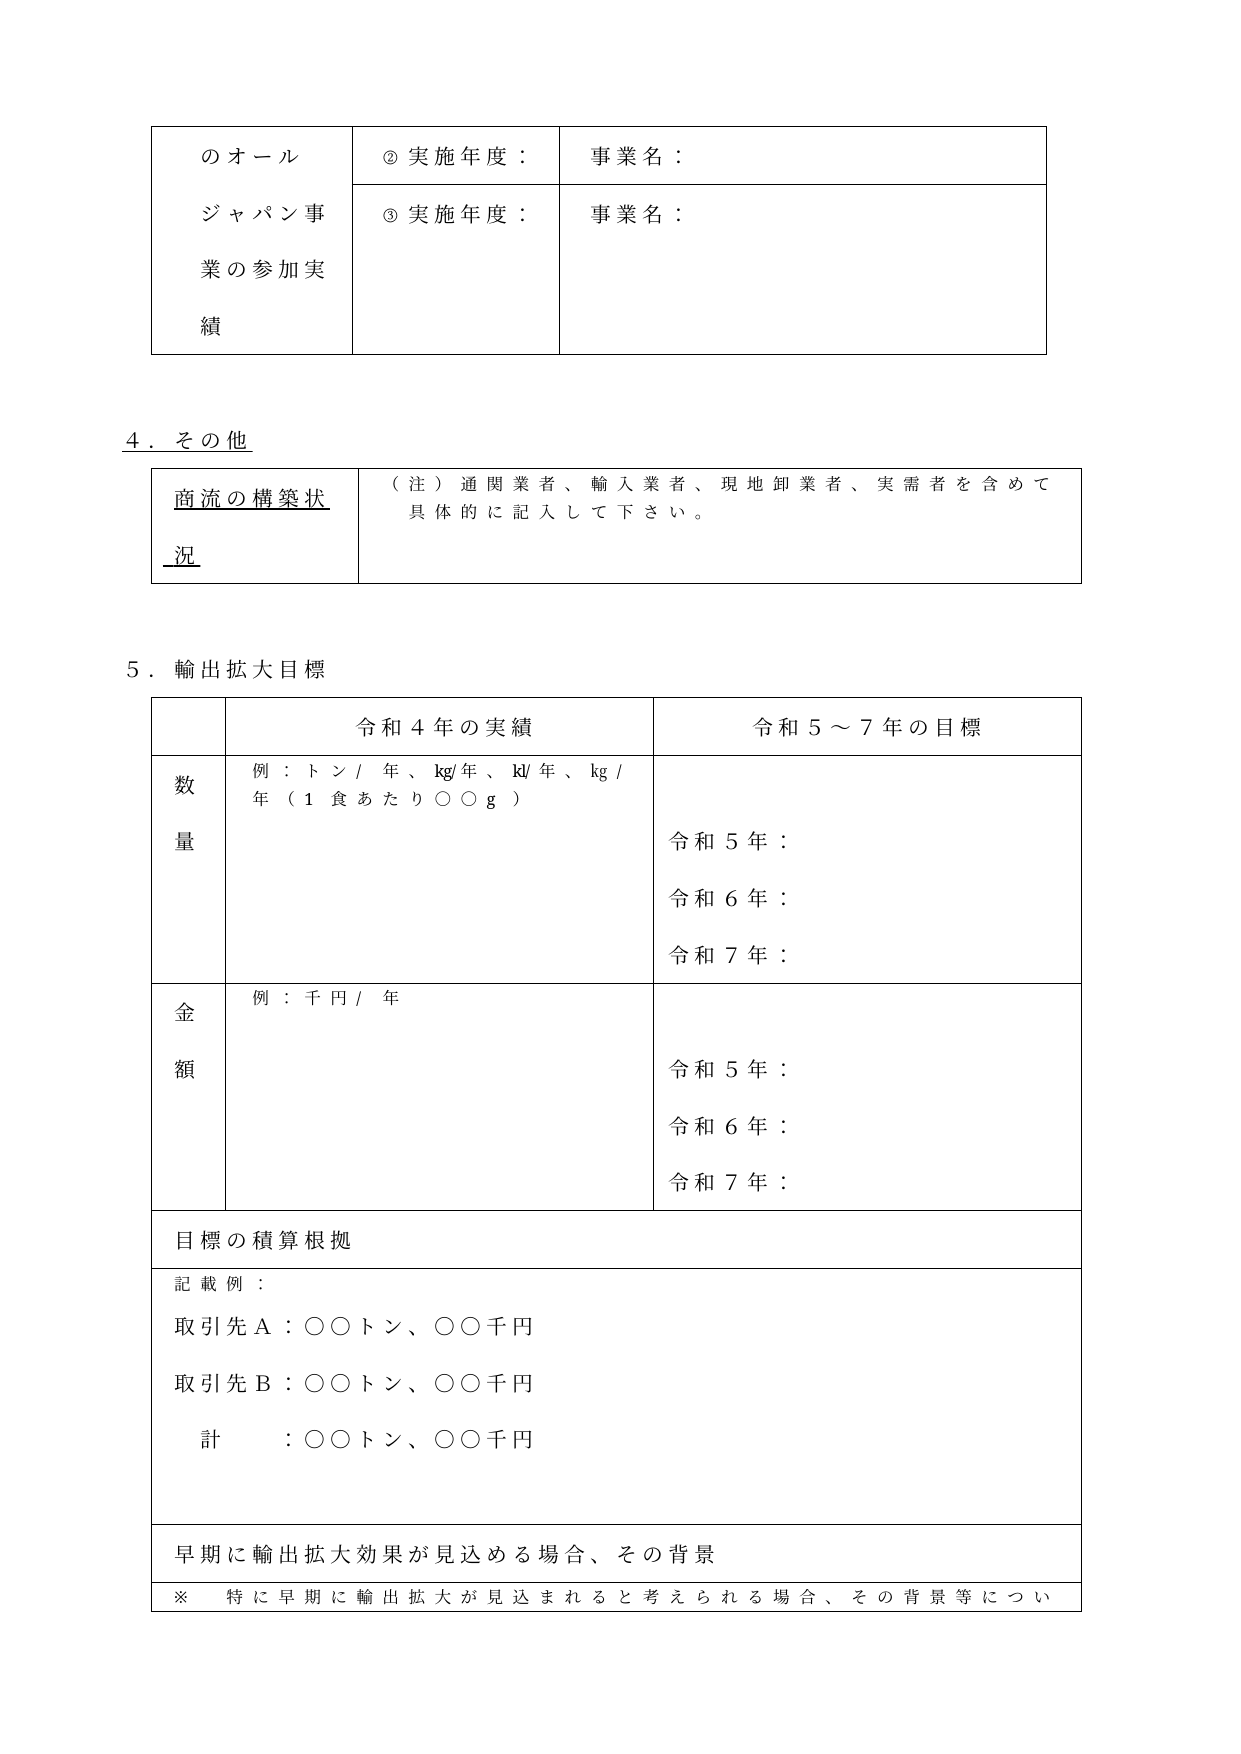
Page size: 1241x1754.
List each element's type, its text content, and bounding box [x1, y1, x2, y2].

table_cell 令和５年： 令和６年： 令和７年： [654, 984, 1081, 1210]
text ５．輸出拡大目標 [122, 640, 1059, 697]
table_cell 事業名： [560, 185, 1046, 354]
table_header 商流の構築状況 [152, 469, 358, 583]
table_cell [152, 1583, 1081, 1611]
table_cell 早期に輸出拡大効果が見込める場合、その背景 [152, 1525, 1081, 1582]
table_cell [152, 127, 352, 354]
table_cell 例：トン/年、kg/年、kl/年、㎏/年（1食あたり○○g） [226, 756, 653, 982]
text ４．その他 [122, 412, 1059, 468]
table_header 令和４年の実績 [226, 698, 653, 755]
table_cell 金額 [152, 984, 225, 1210]
table_cell ③実施年度： [353, 185, 559, 354]
table_header （注）通関業者、輸入業者、現地卸業者、実需者を含めて具体的に記入して下さい。 [359, 469, 1081, 583]
table_cell 目標の積算根拠 [152, 1211, 1081, 1268]
table_cell 数量 [152, 756, 225, 982]
table_header [152, 698, 225, 755]
table_cell 記載例： 取引先Ａ：○○トン、○○千円 取引先Ｂ：○○トン、○○千円 計 ：○○トン、○○千円 [152, 1269, 1081, 1524]
table_cell 令和５年： 令和６年： 令和７年： [654, 756, 1081, 982]
table_header 令和５～７年の目標 [654, 698, 1081, 755]
table_cell ②実施年度： [353, 127, 559, 184]
table_cell 例：千円/年 [226, 984, 653, 1210]
table_cell 事業名： [560, 127, 1046, 184]
